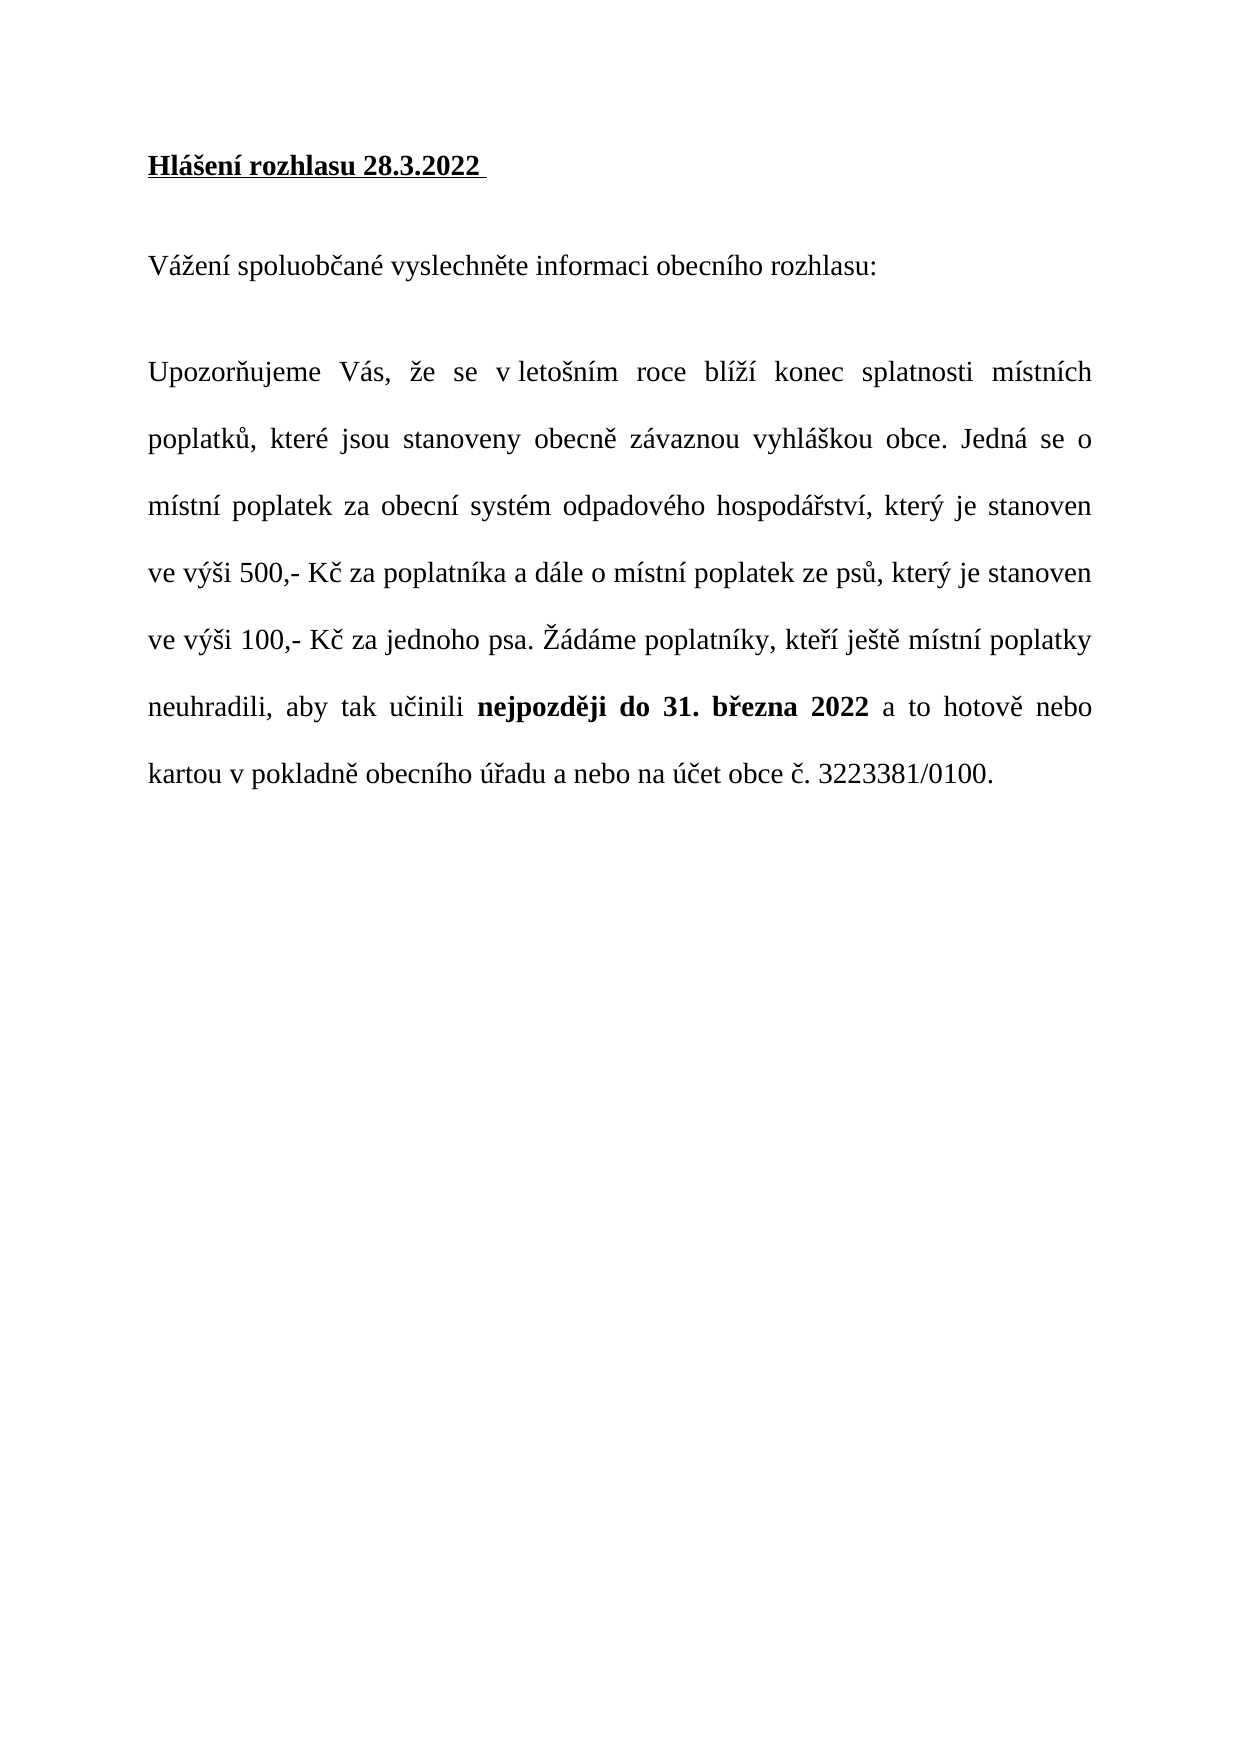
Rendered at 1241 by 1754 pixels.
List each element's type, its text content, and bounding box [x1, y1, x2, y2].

text Vážení spoluobčané vyslechněte informaci obecního rozhlasu: [148, 248, 1093, 282]
text Hlášení rozhlasu 28.3.2022 [148, 148, 1093, 181]
text Upozorňujeme Vás, že se v letošním roce blíží konec splatnosti místních poplatků, které jsou stanoveny obecně závaznou vyhláškou obce. Jedná se o místní poplatek za obecní systém odpadového hospodářství, který je stanoven ve výši 500,- Kč za poplatníka a dále o místní poplatek ze psů, který je stanoven ve výši 100,- Kč za jednoho psa. Žádáme poplatníky, kteří ještě místní poplatky neuhradili, aby tak učinili nejpozději do 31. března 2022 a to hotově nebo kartou v pokladně obecního úřadu a nebo na účet obce č. 3223381/0100. [148, 354, 1093, 790]
